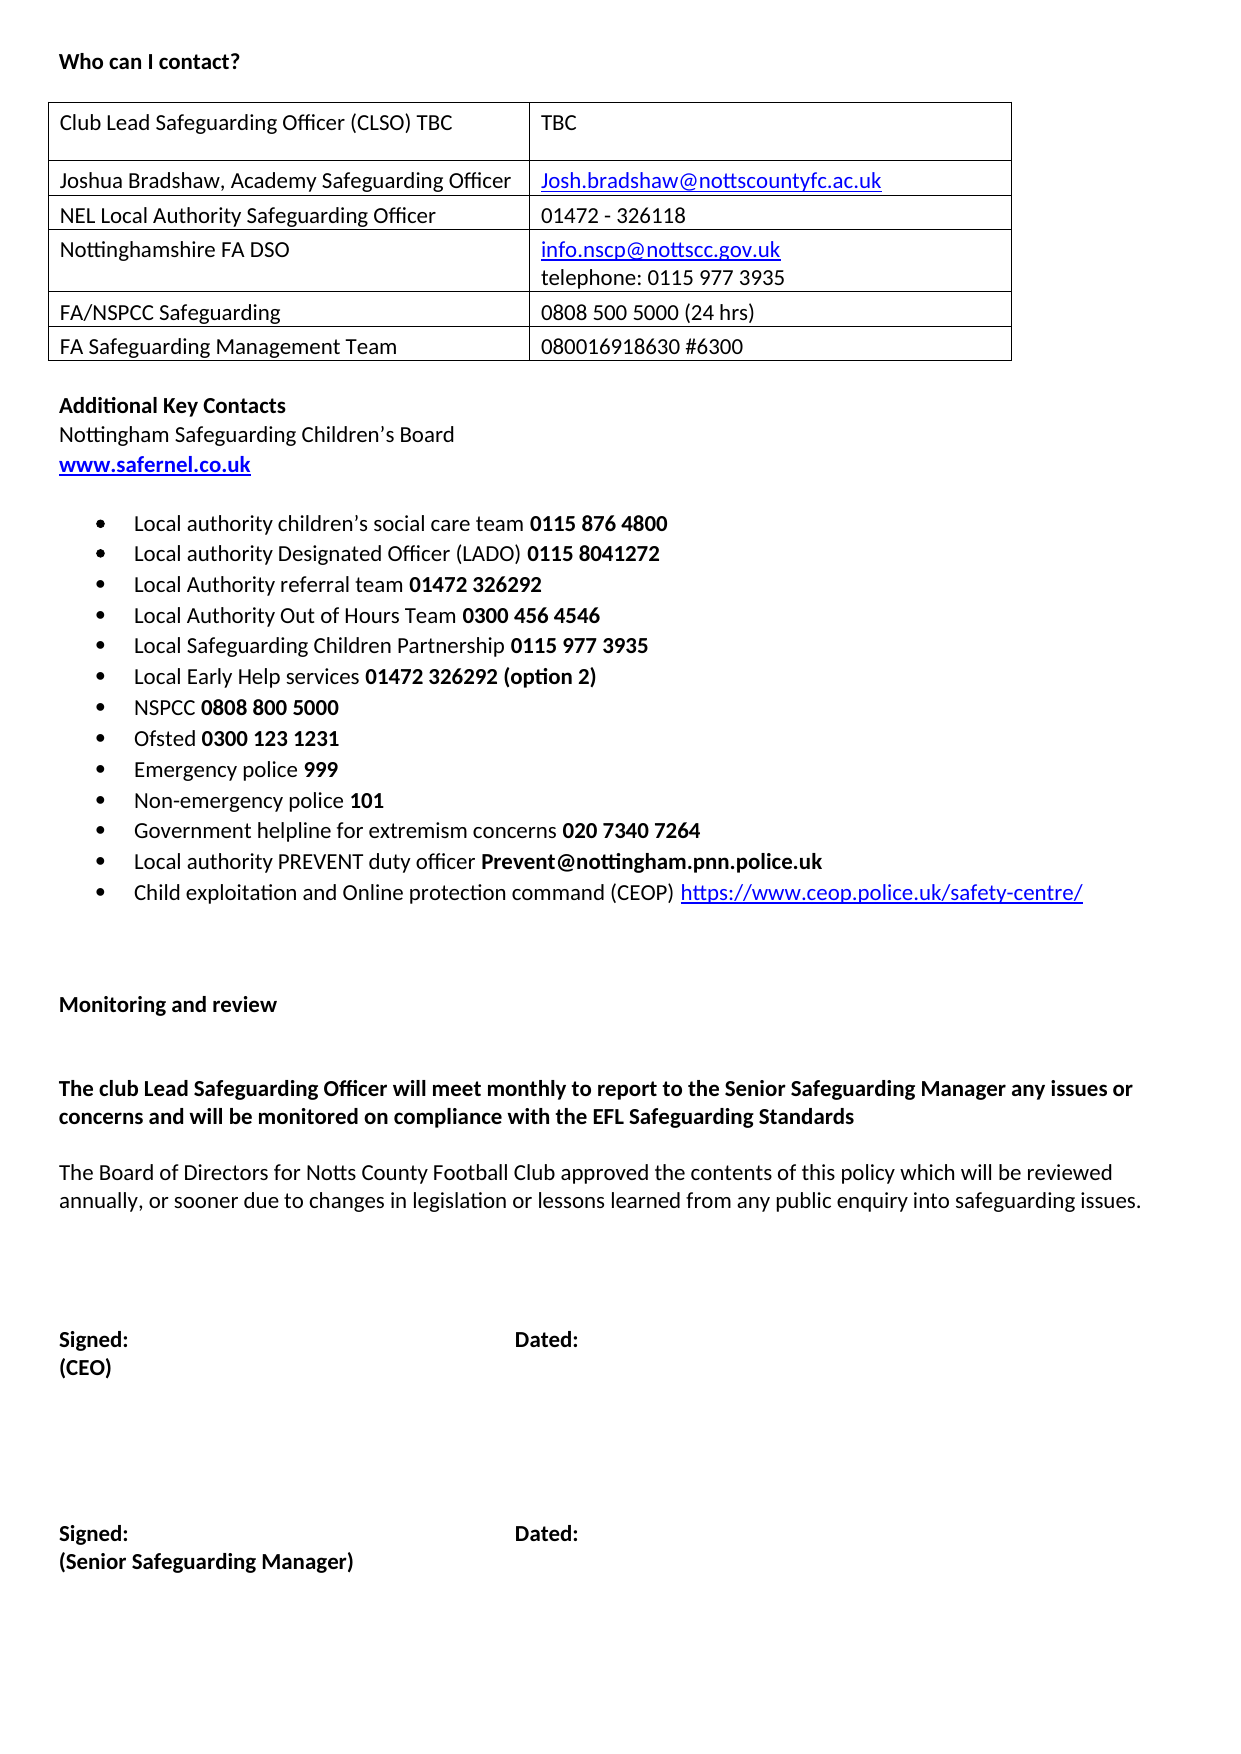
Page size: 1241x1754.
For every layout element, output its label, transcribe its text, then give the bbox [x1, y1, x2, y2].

list Local Early Help services 01472 326292 (option 2) [96, 662, 1181, 691]
text Signed: Dated: [59, 1519, 1181, 1547]
text Who can I contact? [58, 47, 1181, 75]
list NSPCC 0808 800 5000 [96, 693, 1181, 721]
table_cell Joshua Bradshaw, Academy Safeguarding Officer [49, 161, 529, 194]
table_header TBC [530, 103, 1011, 160]
list Local Authority referral team 01472 326292 [96, 570, 1181, 598]
list Government helpline for extremism concerns 020 7340 7264 [96, 817, 1181, 845]
text The club Lead Safeguarding Officer will meet monthly to report to the Senior Safeguarding Manager any issues or concerns and will be monitored on compliance with the EFL Safeguarding Standards [58, 1074, 1181, 1131]
text Additional Key Contacts [59, 391, 1181, 419]
list Child exploitation and Online protection command (CEOP) https://www.ceop.police.uk/safety-centre/ [96, 878, 1181, 906]
list Local Safeguarding Children Partnership 0115 977 3935 [96, 632, 1181, 660]
table_cell NEL Local Authority Safeguarding Officer [49, 196, 529, 229]
list Local authority Designated Officer (LADO) 0115 8041272 [96, 539, 1181, 567]
table_cell FA/NSPCC Safeguarding [49, 292, 529, 326]
table_cell 0808 500 5000 (24 hrs) [530, 292, 1011, 326]
table_cell FA Safeguarding Management Team [49, 327, 529, 360]
list Local authority children’s social care team 0115 876 4800 [96, 509, 1181, 537]
table_cell Josh.bradshaw@nottscountyfc.ac.uk [530, 161, 1011, 194]
text (CEO) [59, 1353, 1181, 1381]
table_cell 080016918630 #6300 [530, 327, 1011, 360]
table_cell Nottinghamshire FA DSO [49, 230, 529, 291]
table_cell 01472 - 326118 [530, 196, 1011, 229]
text Nottingham Safeguarding Children’s Board [59, 420, 1181, 448]
text www.safernel.co.uk [59, 450, 1181, 478]
text Signed: Dated: [59, 1325, 1181, 1353]
text The Board of Directors for Notts County Football Club approved the contents of this policy which will be reviewed annually, or sooner due to changes in legislation or lessons learned from any public enquiry into safeguarding issues. [59, 1158, 1181, 1214]
table_cell info.nscp@nottscc.gov.uk telephone: 0115 977 3935 [530, 230, 1011, 291]
list Local authority PREVENT duty officer Prevent@nottingham.pnn.police.uk [96, 847, 1181, 876]
list Ofsted 0300 123 1231 [96, 724, 1181, 752]
list Non-emergency police 101 [96, 786, 1181, 814]
list Emergency police 999 [96, 755, 1181, 783]
text Monitoring and review [58, 990, 1181, 1018]
text (Senior Safeguarding Manager) [58, 1547, 1181, 1576]
table_header Club Lead Safeguarding Officer (CLSO) TBC [49, 103, 529, 160]
list Local Authority Out of Hours Team 0300 456 4546 [96, 601, 1181, 629]
